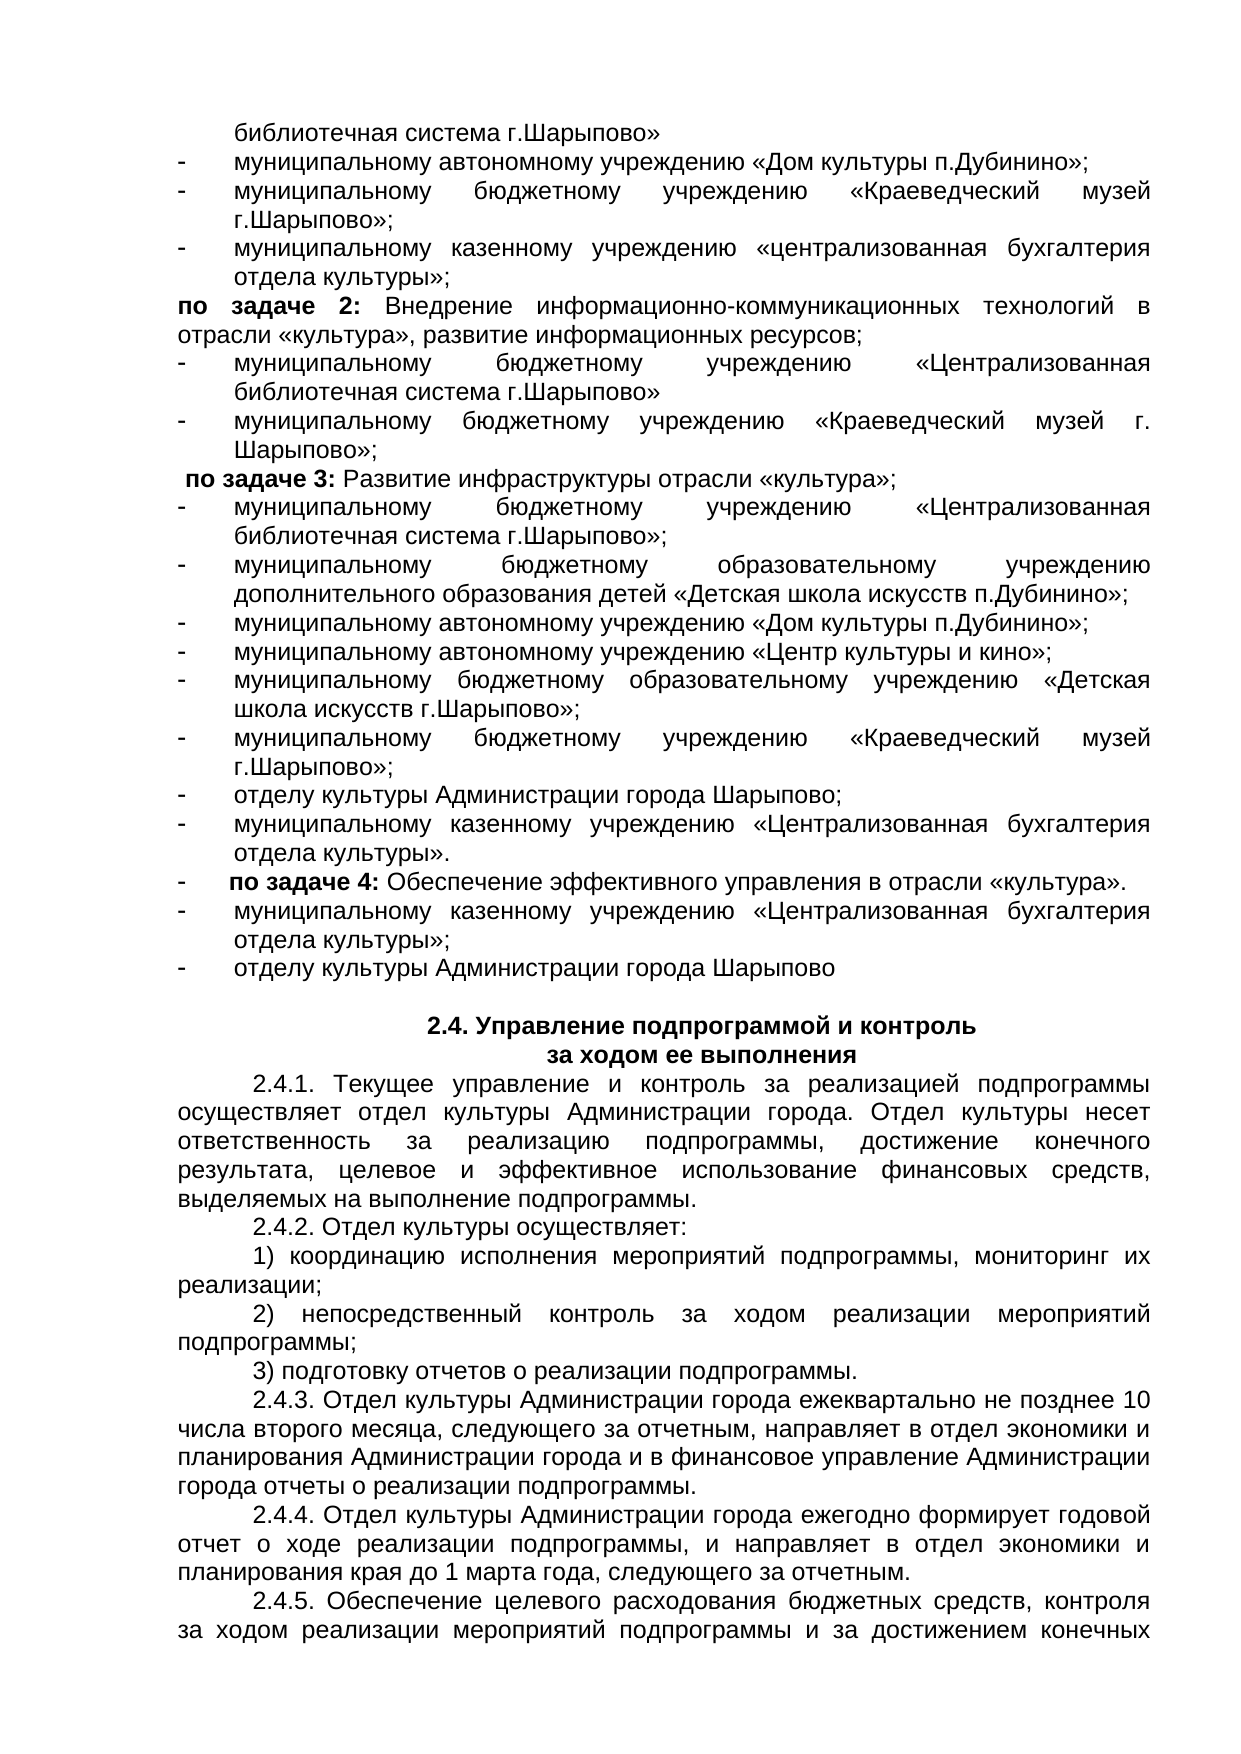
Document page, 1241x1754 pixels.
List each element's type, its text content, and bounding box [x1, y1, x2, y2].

text 1) координацию исполнения мероприятий подпрограммы, мониторинг их реализации; [177, 1241, 1152, 1298]
text 2) непосредственный контроль за ходом реализации мероприятий подпрограммы; [177, 1298, 1152, 1356]
list муниципальному бюджетному образовательному учреждению дополнительного образования детей «Детская школа искусств п.Дубинино»; [177, 550, 1152, 608]
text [177, 1586, 1152, 1643]
text 2.4.4. Отдел культуры Администрации города ежегодно формирует годовой отчет о ходе реализации подпрограммы, и направляет в отдел экономики и планирования края до 1 марта года, следующего за отчетным. [177, 1500, 1152, 1586]
text по задаче 2: Внедрение информационно-коммуникационных технологий в отрасли «культура», развитие информационных ресурсов; [177, 291, 1152, 348]
list муниципальному бюджетному учреждению «Краеведческий музей г. Шарыпово»; [177, 406, 1152, 464]
list муниципальному бюджетному учреждению «Централизованная библиотечная система г.Шарыпово» [177, 348, 1152, 406]
list муниципальному казенному учреждению «Централизованная бухгалтерия отдела культуры». [177, 809, 1152, 867]
list муниципальному бюджетному учреждению «Централизованная библиотечная система г.Шарыпово»; [177, 492, 1152, 550]
list муниципальному бюджетному учреждению «Краеведческий музей г.Шарыпово»; [177, 723, 1152, 781]
list муниципальному автономному учреждению «Дом культуры п.Дубинино»; [177, 147, 1152, 176]
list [177, 118, 1152, 147]
text 2.4.3. Отдел культуры Администрации города ежеквартально не позднее 10 числа второго месяца, следующего за отчетным, направляет в отдел экономики и планирования Администрации города и в финансовое управление Администрации города отчеты о реализации подпрограммы. [177, 1385, 1152, 1500]
text 2.4. Управление подпрограммой и контроль [177, 1011, 1152, 1040]
list муниципальному автономному учреждению «Центр культуры и кино»; [177, 636, 1152, 665]
list по задаче 4: Обеспечение эффективного управления в отрасли «культура». [177, 867, 1152, 896]
text 2.4.2. Отдел культуры осуществляет: [177, 1212, 1152, 1241]
list муниципальному казенному учреждению «централизованная бухгалтерия отдела культуры»; [177, 233, 1152, 291]
list отделу культуры Администрации города Шарыпово [177, 953, 1152, 982]
list муниципальному бюджетному учреждению «Краеведческий музей г.Шарыпово»; [177, 176, 1152, 233]
list муниципальному казенному учреждению «Централизованная бухгалтерия отдела культуры»; [177, 896, 1152, 953]
text 2.4.1. Текущее управление и контроль за реализацией подпрограммы осуществляет отдел культуры Администрации города. Отдел культуры несет ответственность за реализацию подпрограммы, достижение конечного результата, целевое и эффективное использование финансовых средств, выделяемых на выполнение подпрограммы. [177, 1068, 1152, 1212]
list муниципальному автономному учреждению «Дом культуры п.Дубинино»; [177, 608, 1152, 636]
text 3) подготовку отчетов о реализации подпрограммы. [177, 1356, 1152, 1385]
list муниципальному бюджетному образовательному учреждению «Детская школа искусств г.Шарыпово»; [177, 665, 1152, 723]
text за ходом ее выполнения [177, 1040, 1152, 1068]
list отделу культуры Администрации города Шарыпово; [177, 781, 1152, 809]
text по задаче 3: Развитие инфраструктуры отрасли «культура»; [185, 464, 1152, 492]
